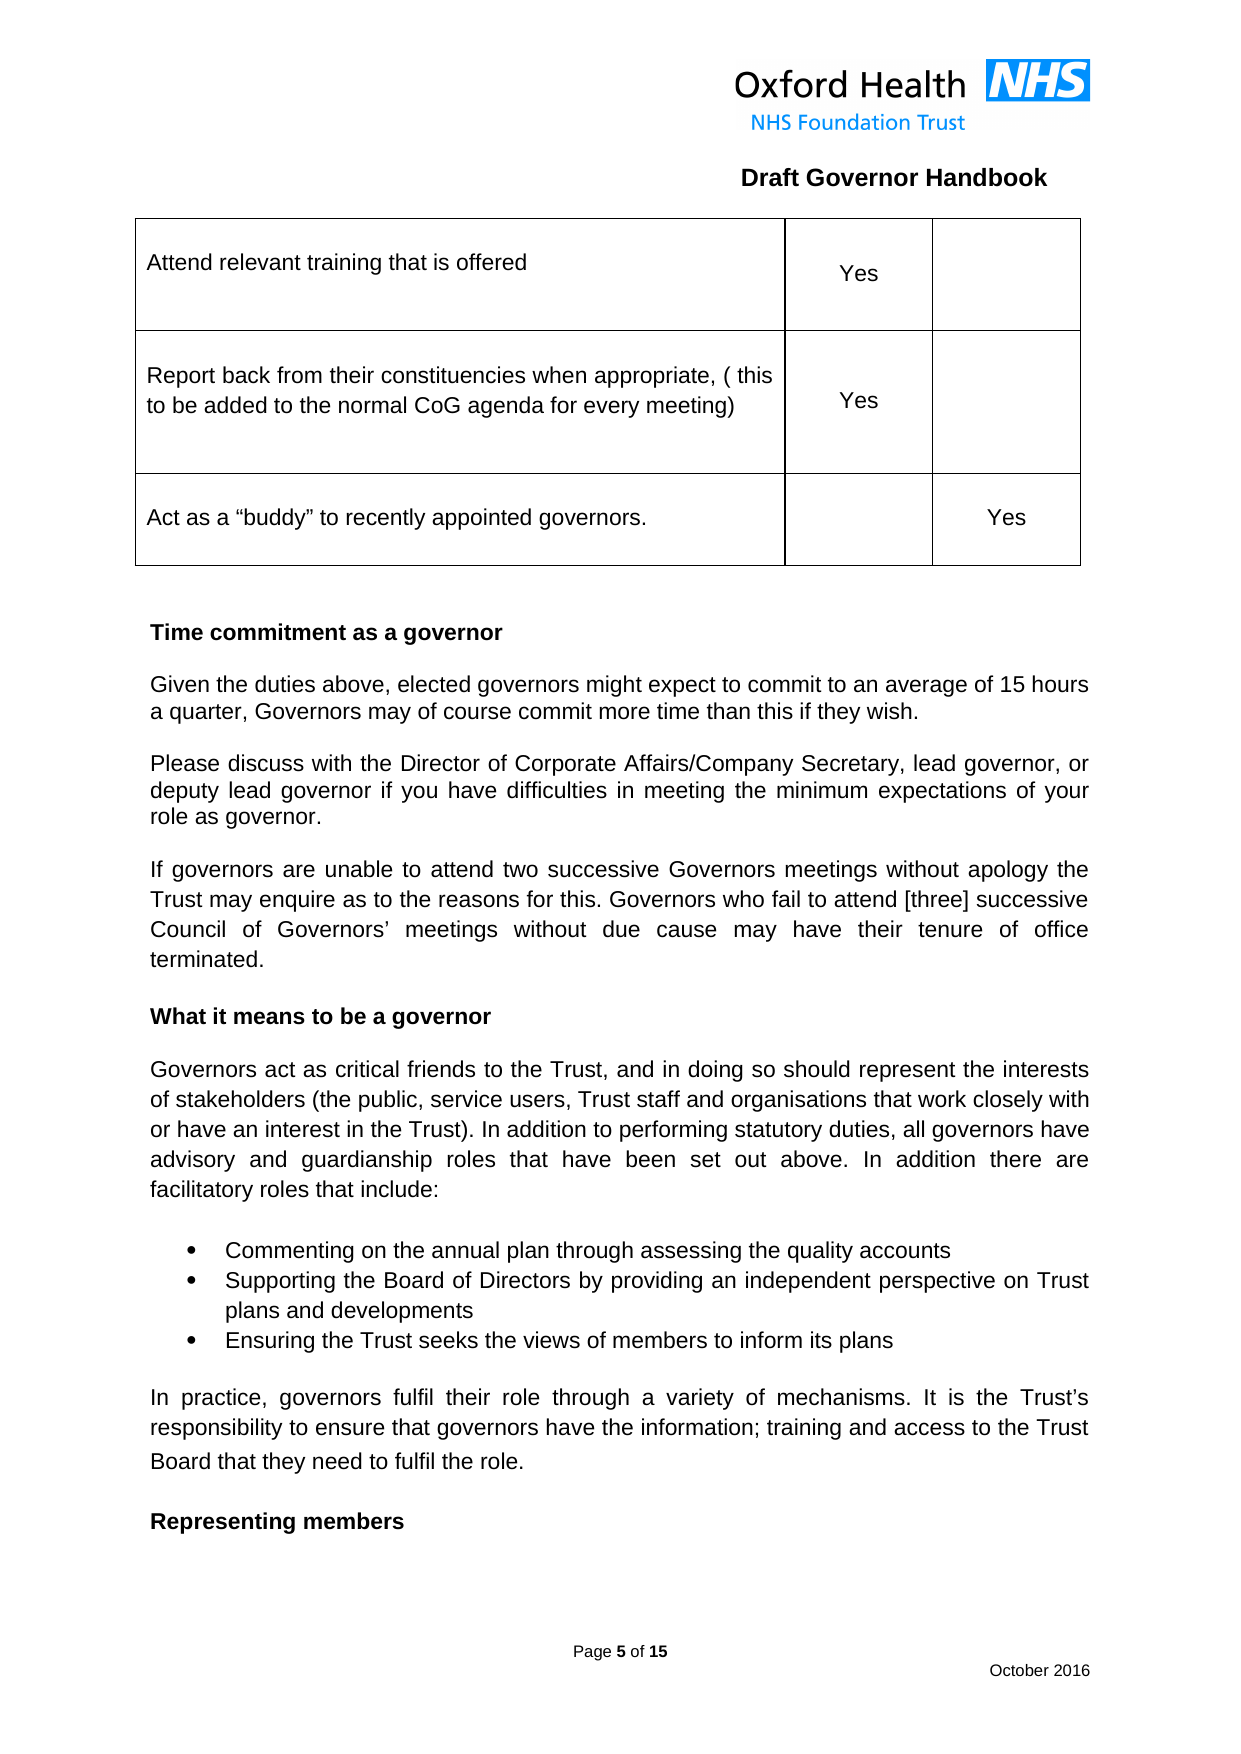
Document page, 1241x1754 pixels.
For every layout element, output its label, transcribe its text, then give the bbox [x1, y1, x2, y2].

list Supporting the Board of Directors by providing an independent perspective on Trust plans and developments [187, 1267, 1090, 1324]
text Please discuss with the Director of Corporate Affairs/Company Secretary, lead governor, or deputy lead governor if you have difficulties in meeting the minimum expectations of your role as governor. [150, 750, 1090, 829]
table_cell Report back from their constituencies when appropriate, ( this to be added to the normal CoG agenda for every meeting) [136, 331, 784, 473]
list Commenting on the annual plan through assessing the quality accounts [187, 1237, 1090, 1263]
text Representing members [150, 1508, 1090, 1534]
text Time commitment as a governor [150, 618, 1090, 645]
text Governors act as critical friends to the Trust, and in doing so should represent the interests of stakeholders (the public, service users, Trust staff and organisations that work closely with or have an interest in the Trust). In addition to performing statutory duties, all governors have advisory and guardianship roles that have been set out above. In addition there are facilitatory roles that include: [150, 1056, 1090, 1203]
list Ensuring the Trust seeks the views of members to inform its plans [187, 1327, 1090, 1354]
table_cell Act as a “buddy” to recently appointed governors. [136, 474, 784, 565]
text In practice, governors fulfil their role through a variety of mechanisms. It is the Trust’s responsibility to ensure that governors have the information; training and access to the Trust Board that they need to fulfil the role. [150, 1384, 1090, 1477]
text Given the duties above, elected governors might expect to commit to an average of 15 hours a quarter, Governors may of course commit more time than this if they wish. [150, 671, 1090, 724]
table_cell Yes [933, 474, 1080, 565]
table_cell [933, 219, 1080, 330]
picture [735, 59, 1091, 130]
text If governors are unable to attend two successive Governors meetings without apology the Trust may enquire as to the reasons for this. Governors who fail to attend [three] successive Council of Governors’ meetings without due cause may have their tenure of office terminated. [150, 856, 1090, 973]
table_cell Attend relevant training that is offered [136, 219, 784, 330]
table_cell Yes [786, 219, 932, 330]
table_cell [786, 474, 932, 565]
table_cell [933, 331, 1080, 473]
text What it means to be a governor [150, 1003, 1090, 1029]
table_cell Yes [786, 331, 932, 473]
